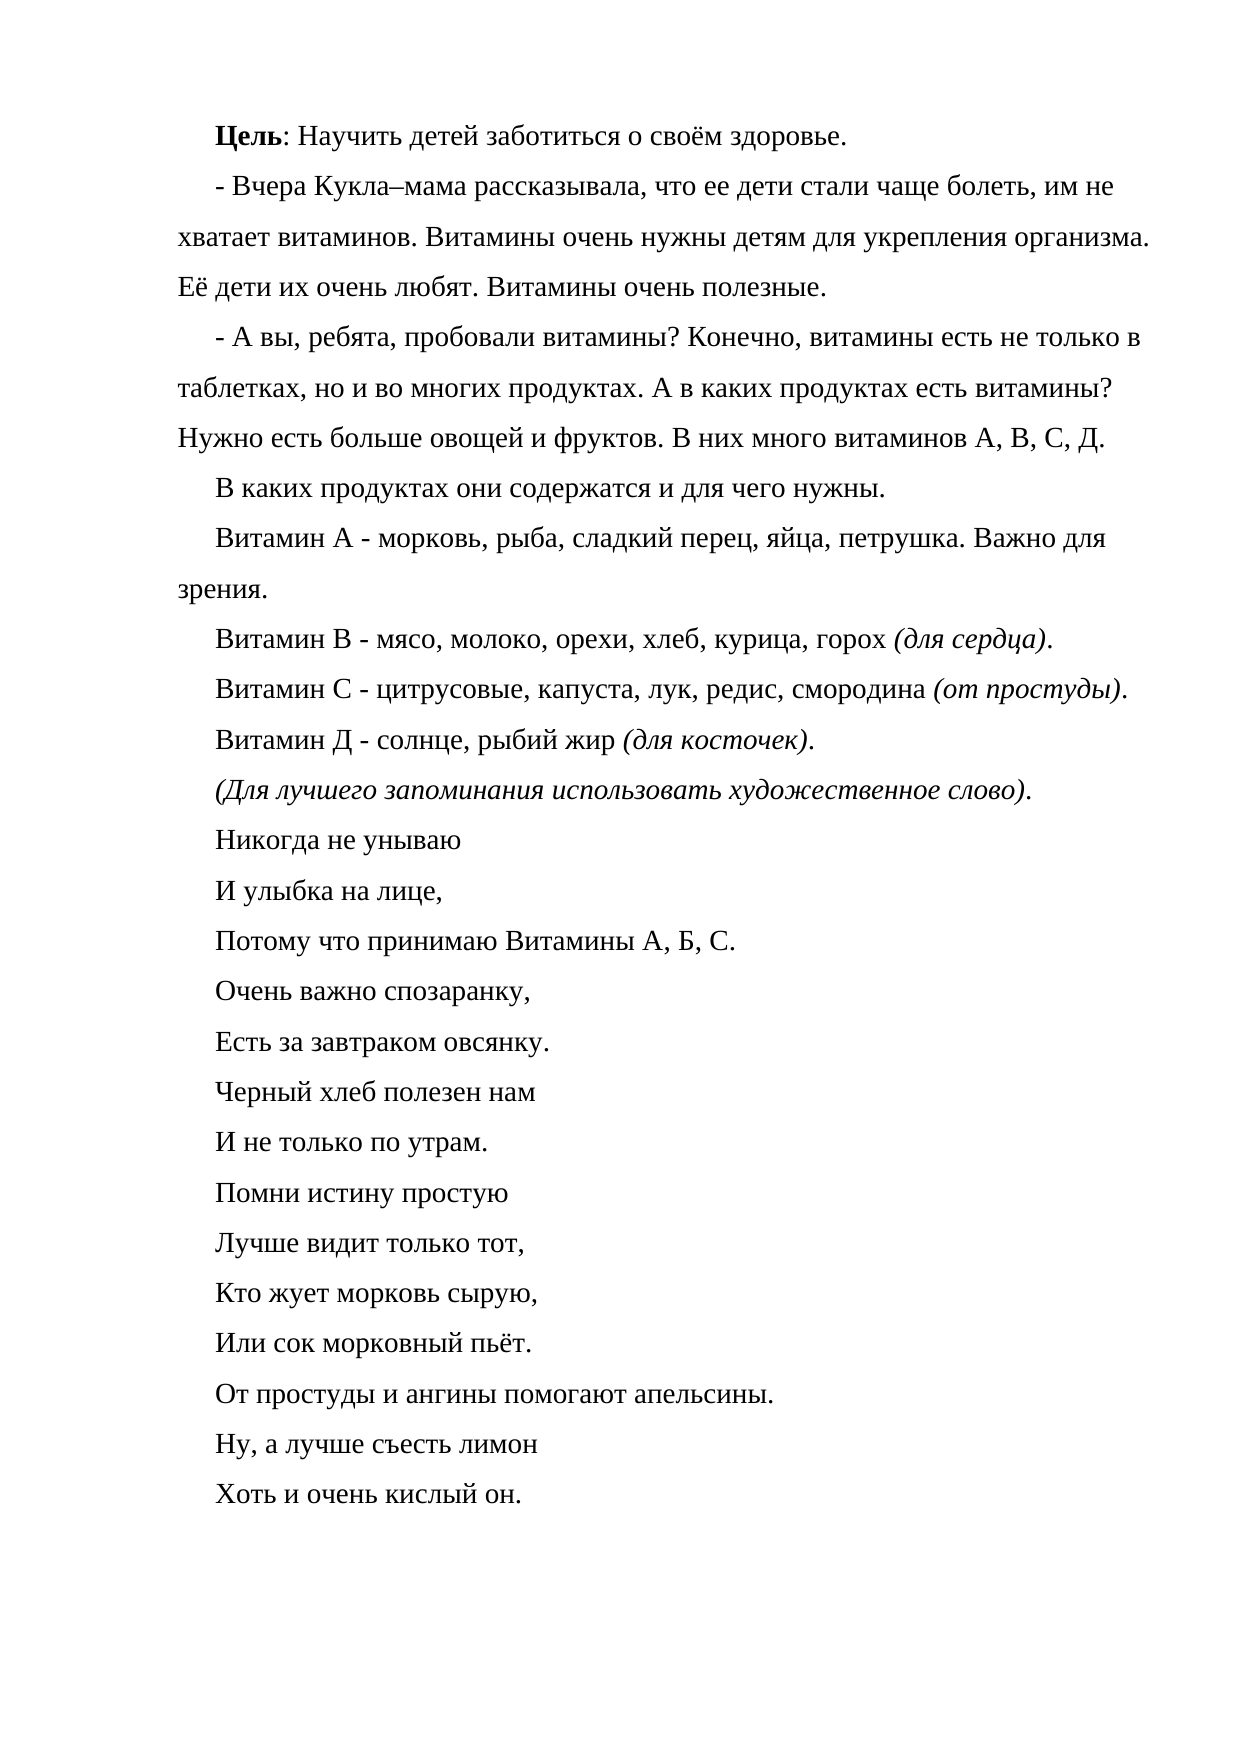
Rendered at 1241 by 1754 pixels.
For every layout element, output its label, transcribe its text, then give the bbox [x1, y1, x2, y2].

text И улыбка на лице, [177, 873, 1152, 906]
text Лучше видит только тот, [177, 1225, 1152, 1258]
text Кто жует морковь сырую, [177, 1275, 1152, 1309]
text Потому что принимаю Витамины А, Б, С. [177, 923, 1152, 957]
text (Для лучшего запоминания использовать художественное слово). [177, 772, 1152, 806]
text Витамин А - морковь, рыба, сладкий перец, яйца, петрушка. Важно для зрения. [177, 521, 1152, 604]
text Помни истину простую [177, 1175, 1152, 1208]
text Очень важно спозаранку, [177, 973, 1152, 1007]
text - Вчера Кукла–мама рассказывала, что ее дети стали чаще болеть, им не хватает витаминов. Витамины очень нужны детям для укрепления организма. Её дети их очень любят. Витамины очень полезные. [177, 168, 1152, 303]
text От простуды и ангины помогают апельсины. [177, 1376, 1152, 1409]
text Черный хлеб полезен нам [177, 1074, 1152, 1108]
text Ну, а лучше съесть лимон [177, 1426, 1152, 1460]
text Или сок морковный пьёт. [177, 1326, 1152, 1359]
text В каких продуктах они содержатся и для чего нужны. [177, 470, 1152, 504]
text Витамин Д - солнце, рыбий жир (для косточек). [177, 722, 1152, 755]
text Цель: Научить детей заботиться о своём здоровье. [177, 118, 1152, 152]
text - А вы, ребята, пробовали витамины? Конечно, витамины есть не только в таблетках, но и во многих продуктах. А в каких продуктах есть витамины? Нужно есть больше овощей и фруктов. В них много витаминов А, В, С, Д. [177, 319, 1152, 453]
text Есть за завтраком овсянку. [177, 1024, 1152, 1057]
text Хоть и очень кислый он. [177, 1477, 1152, 1510]
text Витамин С - цитрусовые, капуста, лук, редис, смородина (от простуды). [177, 672, 1152, 705]
text Никогда не унываю [177, 822, 1152, 856]
text Витамин В - мясо, молоко, орехи, хлеб, курица, горох (для сердца). [177, 621, 1152, 655]
text И не только по утрам. [177, 1124, 1152, 1158]
